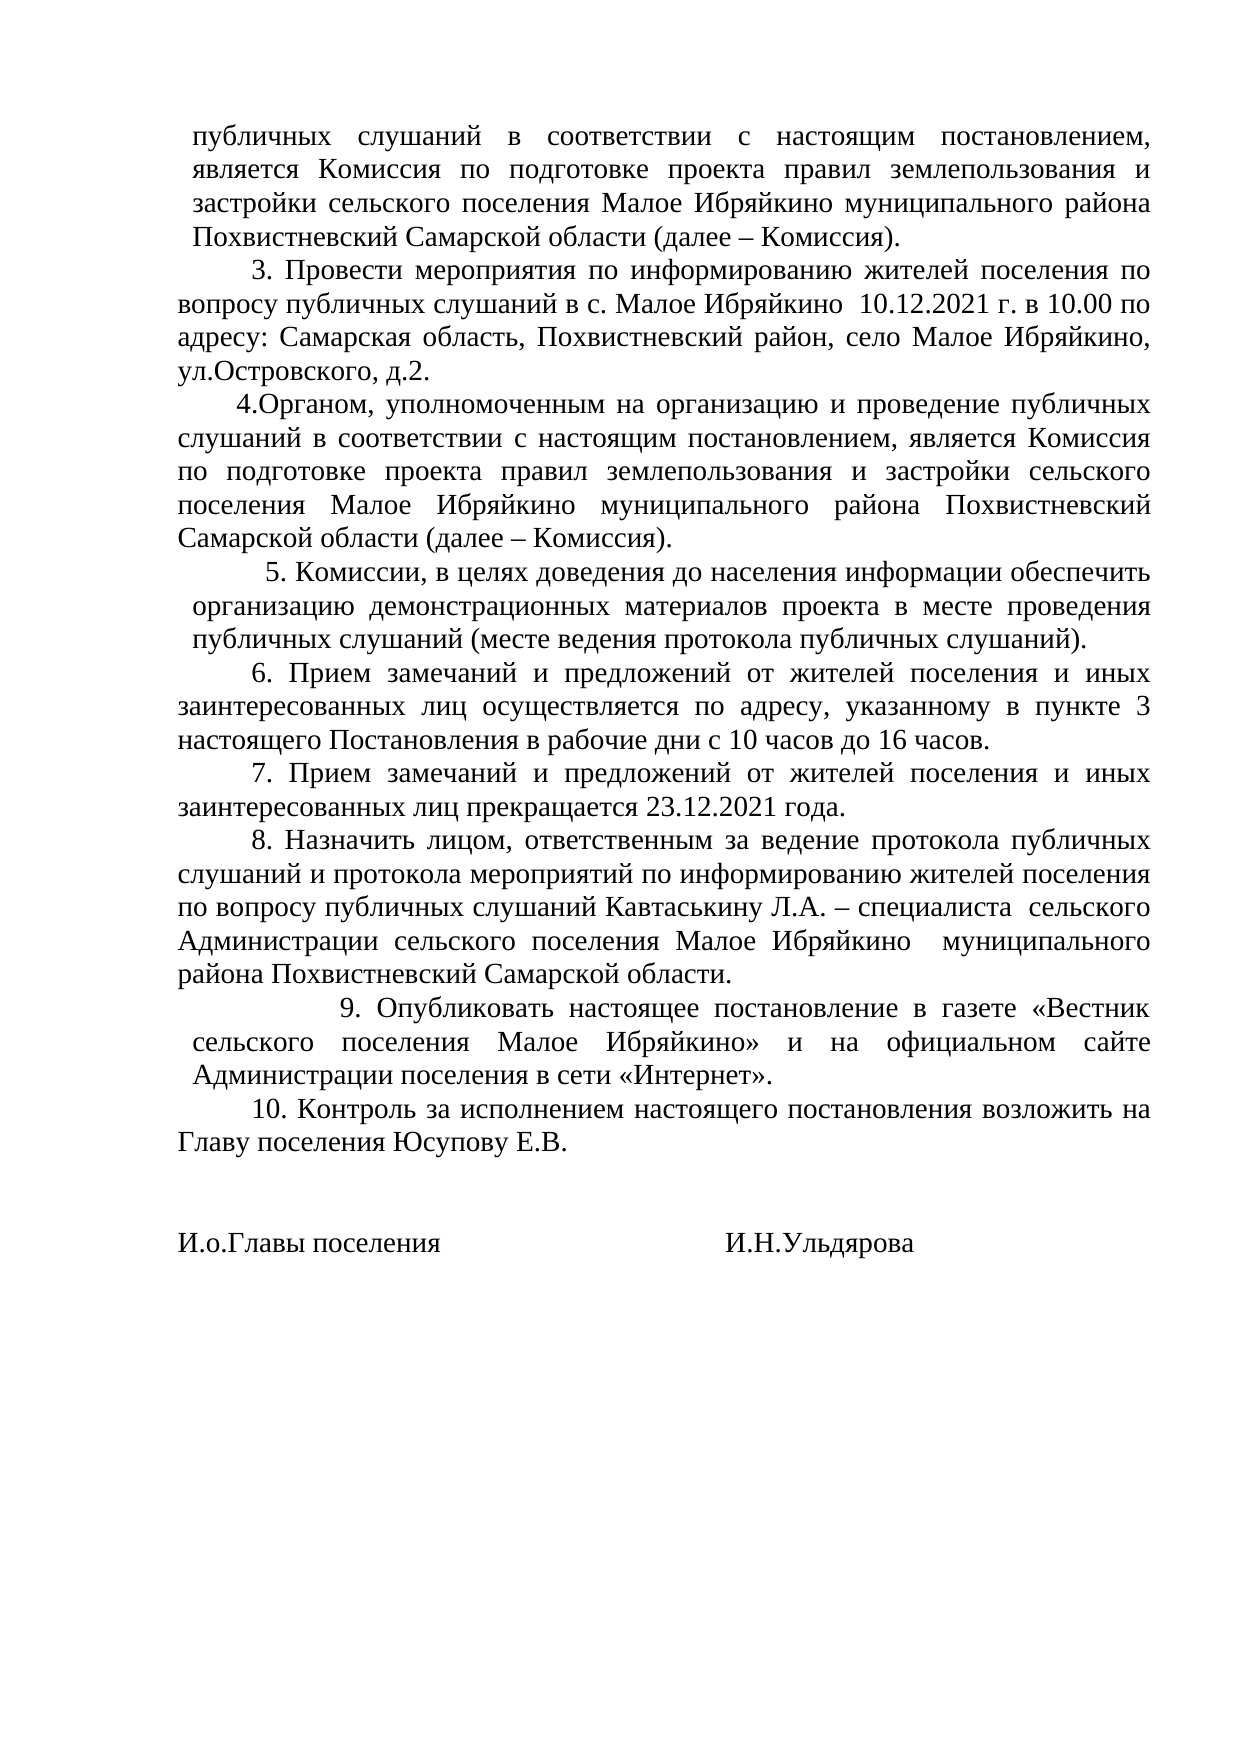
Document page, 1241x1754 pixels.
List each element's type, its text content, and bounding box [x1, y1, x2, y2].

text 5. Комиссии, в целях доведения до населения информации обеспечить организацию демонстрационных материалов проекта в месте проведения публичных слушаний (месте ведения протокола публичных слушаний). [192, 554, 1152, 655]
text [192, 118, 1152, 252]
text 9. Опубликовать настоящее постановление в газете «Вестник сельского поселения Малое Ибряйкино» и на официальном сайте Администрации поселения в сети «Интернет». [192, 990, 1152, 1091]
text И.о.Главы поселения И.Н.Ульдярова [177, 1225, 1152, 1258]
text 3. Провести мероприятия по информированию жителей поселения по вопросу публичных слушаний в с. Малое Ибряйкино 10.12.2021 г. в 10.00 по адресу: Самарская область, Похвистневский район, село Малое Ибряйкино, ул.Островского, д.2. [177, 252, 1152, 386]
text 6. Прием замечаний и предложений от жителей поселения и иных заинтересованных лиц осуществляется по адресу, указанному в пункте 3 настоящего Постановления в рабочие дни с 10 часов до 16 часов. [177, 655, 1152, 755]
text 8. Назначить лицом, ответственным за ведение протокола публичных слушаний и протокола мероприятий по информированию жителей поселения по вопросу публичных слушаний Кавтаськину Л.А. – специалиста сельского Администрации сельского поселения Малое Ибряйкино муниципального района Похвистневский Самарской области. [177, 822, 1152, 990]
text 10. Контроль за исполнением настоящего постановления возложить на Главу поселения Юсупову Е.В. [177, 1091, 1152, 1158]
text 7. Прием замечаний и предложений от жителей поселения и иных заинтересованных лиц прекращается 23.12.2021 года. [177, 755, 1152, 822]
